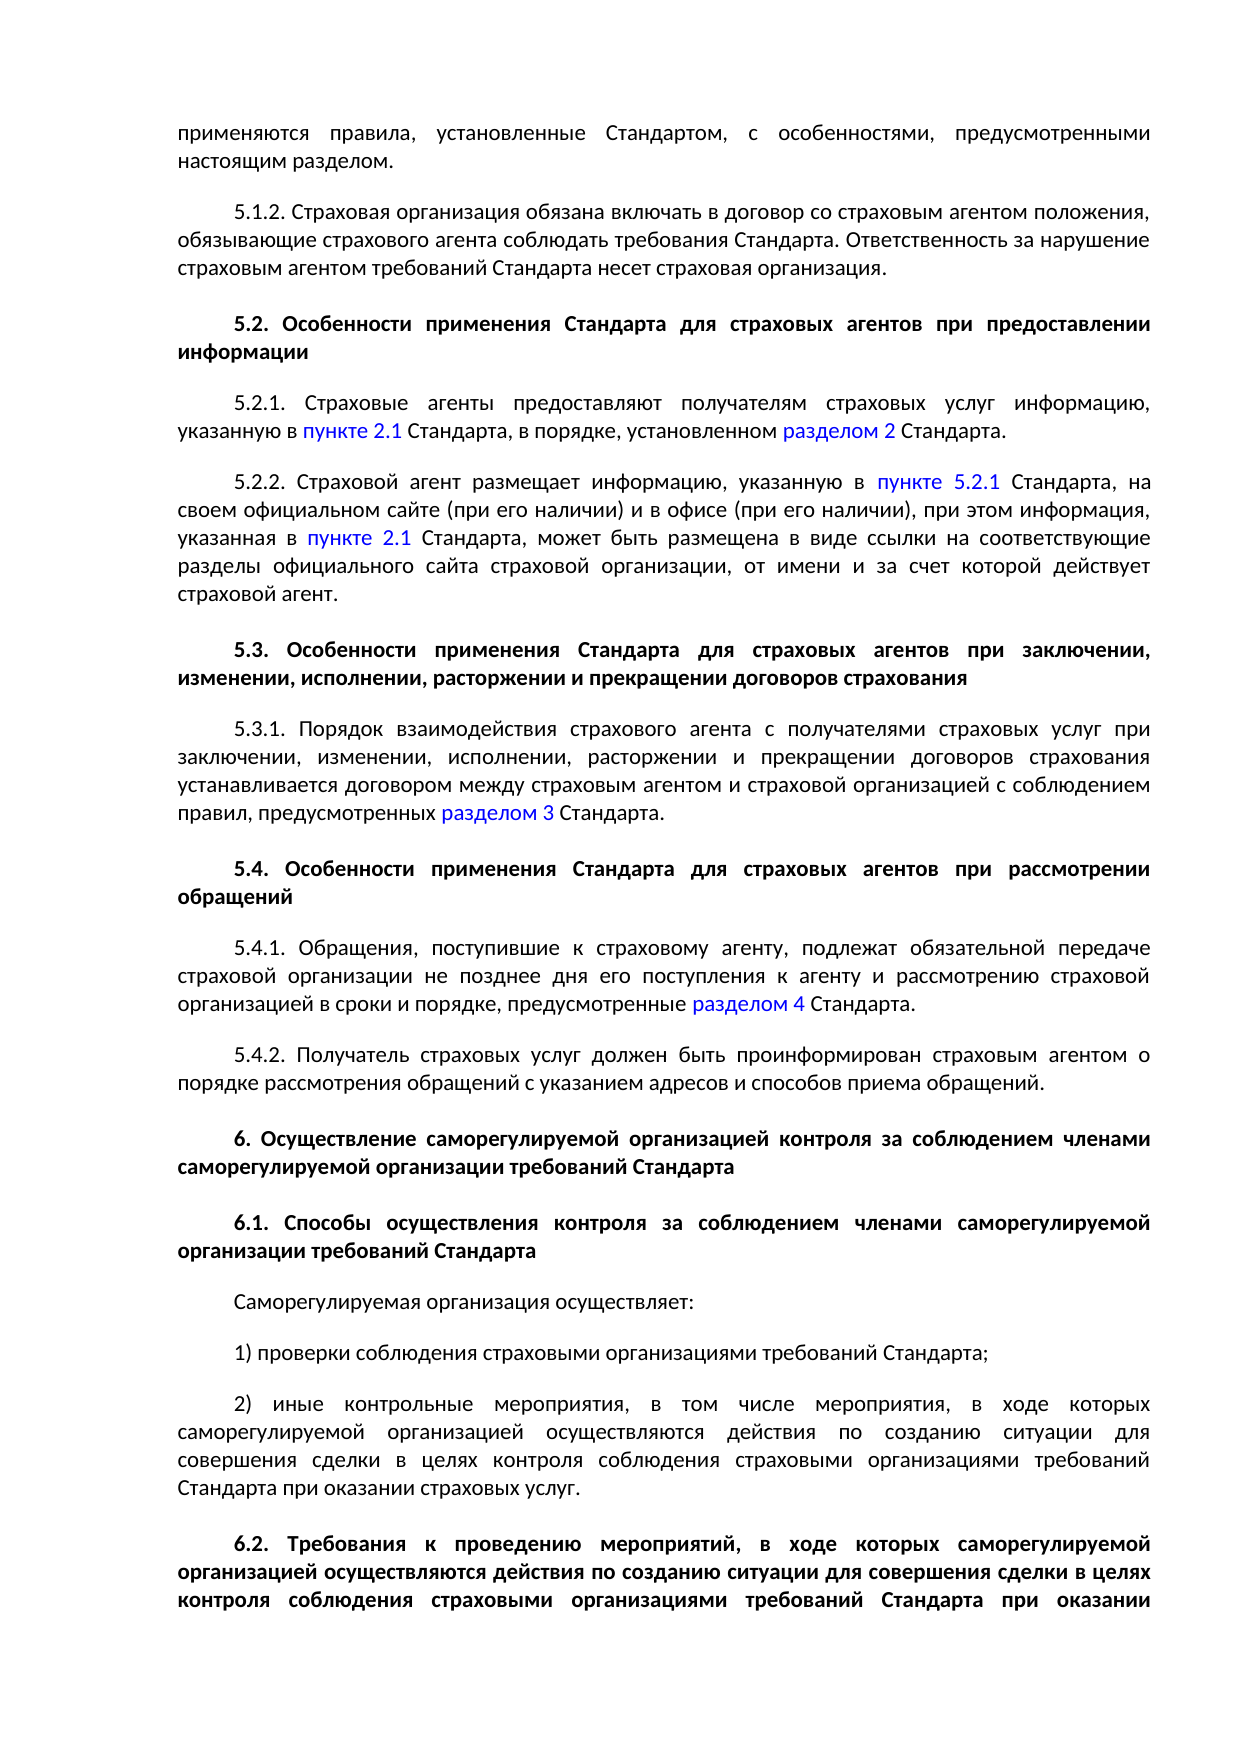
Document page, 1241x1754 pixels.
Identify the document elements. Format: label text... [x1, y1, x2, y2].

title 6.1. Способы осуществления контроля за соблюдением членами саморегулируемой организации требований Стандарта [177, 1208, 1152, 1264]
title 5.4. Особенности применения Стандарта для страховых агентов при рассмотрении обращений [177, 854, 1152, 910]
text 5.2.1. Страховые агенты предоставляют получателям страховых услуг информацию, указанную в пункте 2.1 Стандарта, в порядке, установленном разделом 2 Стандарта. [177, 388, 1152, 444]
title 5.3. Особенности применения Стандарта для страховых агентов при заключении, изменении, исполнении, расторжении и прекращении договоров страхования [177, 635, 1152, 691]
title 6. Осуществление саморегулируемой организацией контроля за соблюдением членами саморегулируемой организации требований Стандарта [177, 1124, 1152, 1180]
text 2) иные контрольные мероприятия, в том числе мероприятия, в ходе которых саморегулируемой организацией осуществляются действия по созданию ситуации для совершения сделки в целях контроля соблюдения страховыми организациями требований Стандарта при оказании страховых услуг. [177, 1389, 1152, 1501]
text Саморегулируемая организация осуществляет: [177, 1287, 1152, 1315]
text 5.1.2. Страховая организация обязана включать в договор со страховым агентом положения, обязывающие страхового агента соблюдать требования Стандарта. Ответственность за нарушение страховым агентом требований Стандарта несет страховая организация. [177, 197, 1152, 281]
text 5.4.1. Обращения, поступившие к страховому агенту, подлежат обязательной передаче страховой организации не позднее дня его поступления к агенту и рассмотрению страховой организацией в сроки и порядке, предусмотренные разделом 4 Стандарта. [177, 933, 1152, 1017]
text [177, 118, 1152, 174]
text 5.2.2. Страховой агент размещает информацию, указанную в пункте 5.2.1 Стандарта, на своем официальном сайте (при его наличии) и в офисе (при его наличии), при этом информация, указанная в пункте 2.1 Стандарта, может быть размещена в виде ссылки на соответствующие разделы официального сайта страховой организации, от имени и за счет которой действует страховой агент. [177, 467, 1152, 607]
title 5.2. Особенности применения Стандарта для страховых агентов при предоставлении информации [177, 309, 1152, 365]
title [177, 1529, 1152, 1613]
text 5.3.1. Порядок взаимодействия страхового агента с получателями страховых услуг при заключении, изменении, исполнении, расторжении и прекращении договоров страхования устанавливается договором между страховым агентом и страховой организацией с соблюдением правил, предусмотренных разделом 3 Стандарта. [177, 714, 1152, 826]
text 5.4.2. Получатель страховых услуг должен быть проинформирован страховым агентом о порядке рассмотрения обращений с указанием адресов и способов приема обращений. [177, 1040, 1152, 1096]
text 1) проверки соблюдения страховыми организациями требований Стандарта; [177, 1338, 1152, 1366]
